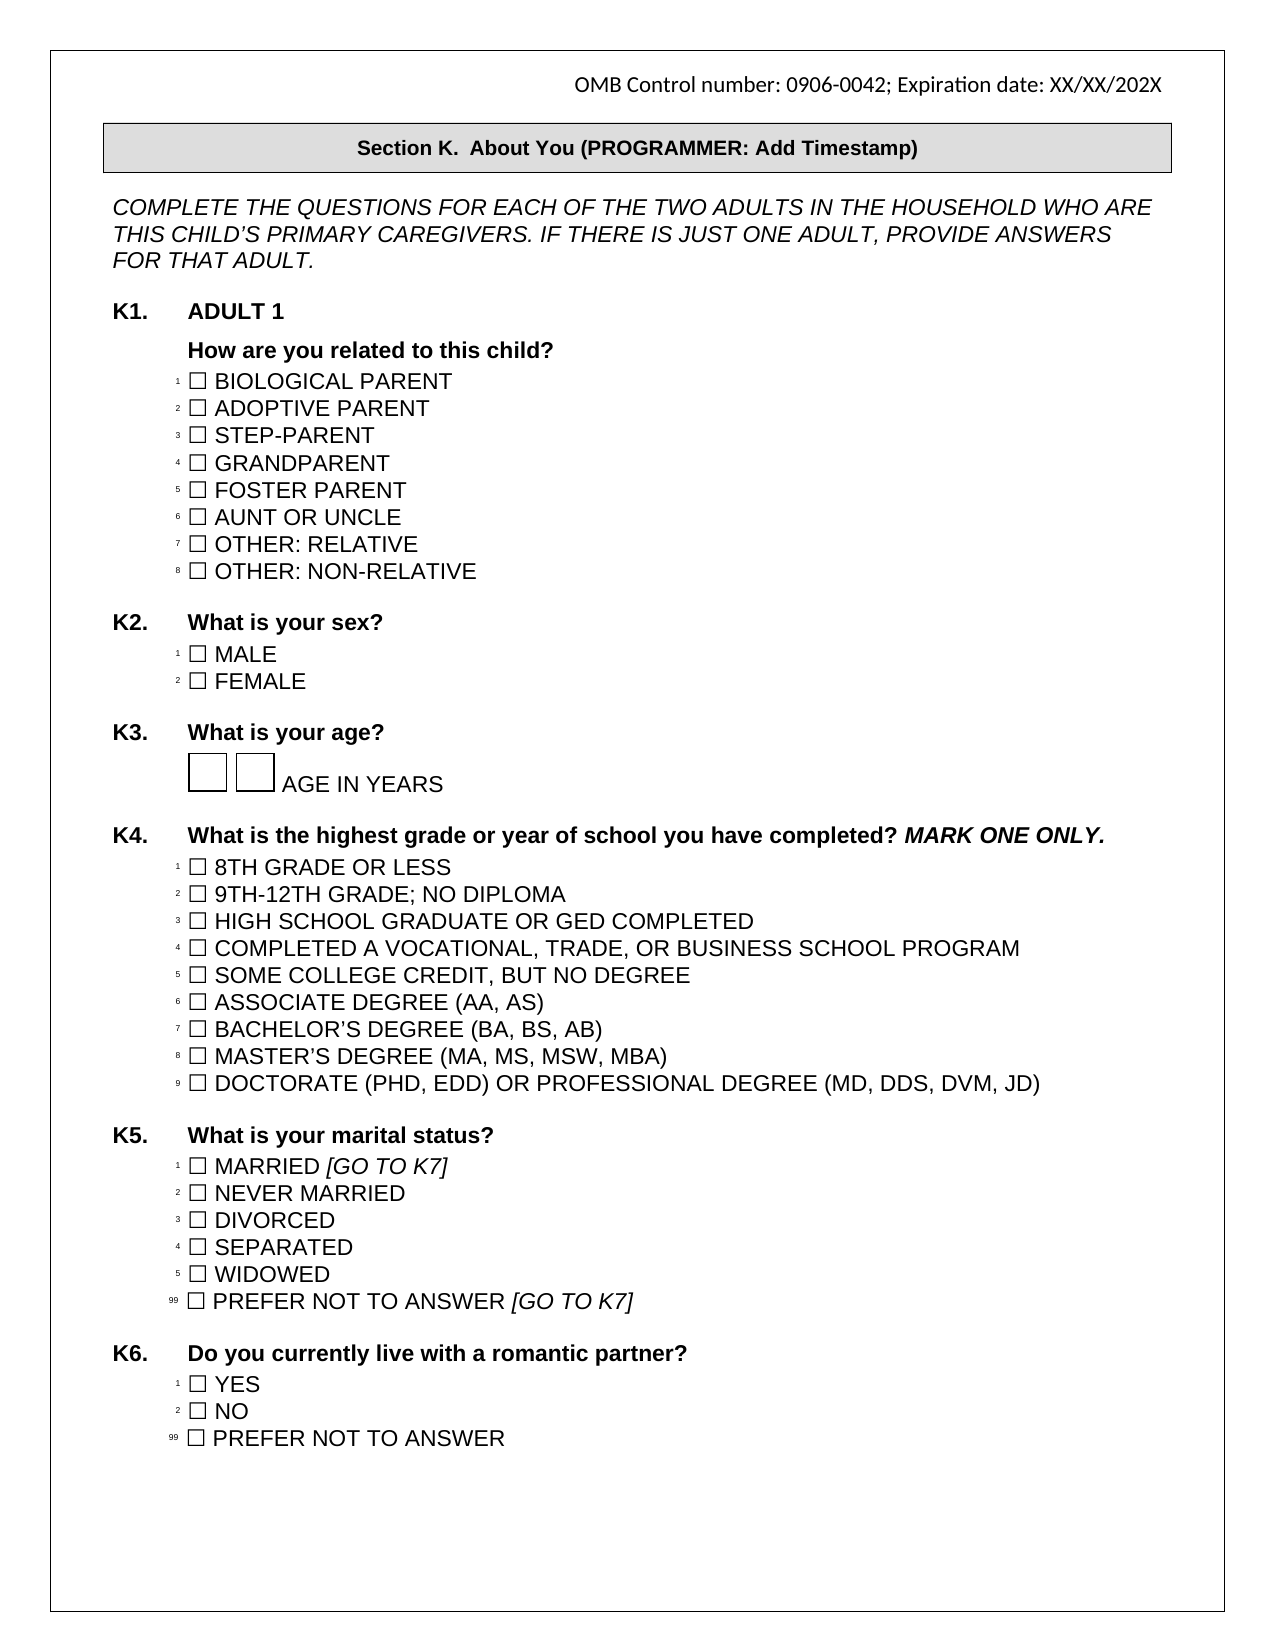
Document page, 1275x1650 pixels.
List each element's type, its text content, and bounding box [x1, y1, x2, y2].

list K2. What is your sex? [112, 609, 1162, 636]
text ☐ SOME COLLEGE CREDIT, BUT NO DEGREE [180, 963, 1162, 988]
text ☐ HIGH SCHOOL GRADUATE OR GED COMPLETED [180, 909, 1162, 934]
list ☐ 8TH GRADE OR LESS [180, 855, 1162, 880]
list ☐ PREFER NOT TO ANSWER [178, 1426, 1162, 1451]
text ☐ WIDOWED [180, 1262, 1162, 1287]
text ☐ SEPARATED [180, 1235, 1162, 1260]
list ☐ PREFER NOT TO ANSWER [GO TO K7] [178, 1289, 1162, 1314]
text ☐ ADOPTIVE PARENT [180, 397, 1162, 422]
subtitle About You (PROGRAMMER: Add Timestamp) [104, 124, 1171, 172]
text ☐ COMPLETED A VOCATIONAL, TRADE, OR BUSINESS SCHOOL PROGRAM [180, 936, 1162, 961]
text ☐ DIVORCED [180, 1208, 1162, 1233]
text COMPLETE THE QUESTIONS FOR EACH OF THE TWO ADULTS IN THE HOUSEHOLD WHO ARE THIS CHILD’S PRIMARY CAREGIVERS. IF THERE IS JUST ONE ADULT, PROVIDE ANSWERS FOR THAT ADULT. [112, 194, 1162, 273]
list K4. What is the highest grade or year of school you have completed? MARK ONE ONLY. [112, 822, 1162, 849]
list ☐ YES [180, 1372, 1162, 1397]
text ☐ STEP-PARENT [180, 424, 1162, 449]
text ☐ OTHER: NON-RELATIVE [180, 559, 1162, 584]
text ☐ OTHER: RELATIVE [180, 532, 1162, 557]
text ☐ DOCTORATE (PHD, EDD) OR PROFESSIONAL DEGREE (MD, DDS, DVM, JD) [180, 1072, 1162, 1097]
text ☐ ASSOCIATE DEGREE (AA, AS) [180, 990, 1162, 1015]
text ☐ NEVER MARRIED [180, 1181, 1162, 1206]
text ☐ NO [180, 1399, 1162, 1424]
list ☐ MALE [180, 642, 1162, 667]
text ☐ MASTER’S DEGREE (MA, MS, MSW, MBA) [180, 1044, 1162, 1069]
text ☐ FOSTER PARENT [180, 478, 1162, 503]
text ☐ FEMALE [180, 669, 1162, 694]
list K1. ADULT 1 [112, 298, 1162, 325]
text How are you related to this child? [187, 337, 1162, 363]
list K3. What is your age? [112, 719, 1162, 745]
text ☐ GRANDPARENT [180, 451, 1162, 476]
list K6. Do you currently live with a romantic partner? [112, 1339, 1162, 1366]
text ☐ AUNT OR UNCLE [180, 505, 1162, 530]
list ☐ MARRIED [GO TO K7] [180, 1154, 1162, 1179]
list ☐ BIOLOGICAL PARENT [180, 370, 1162, 395]
list K5. What is your marital status? [112, 1122, 1162, 1148]
text ☐ BACHELOR’S DEGREE (BA, BS, AB) [180, 1017, 1162, 1042]
text AGE IN YEARS [187, 752, 1162, 797]
text ☐ 9TH-12TH GRADE; NO DIPLOMA [180, 882, 1162, 907]
